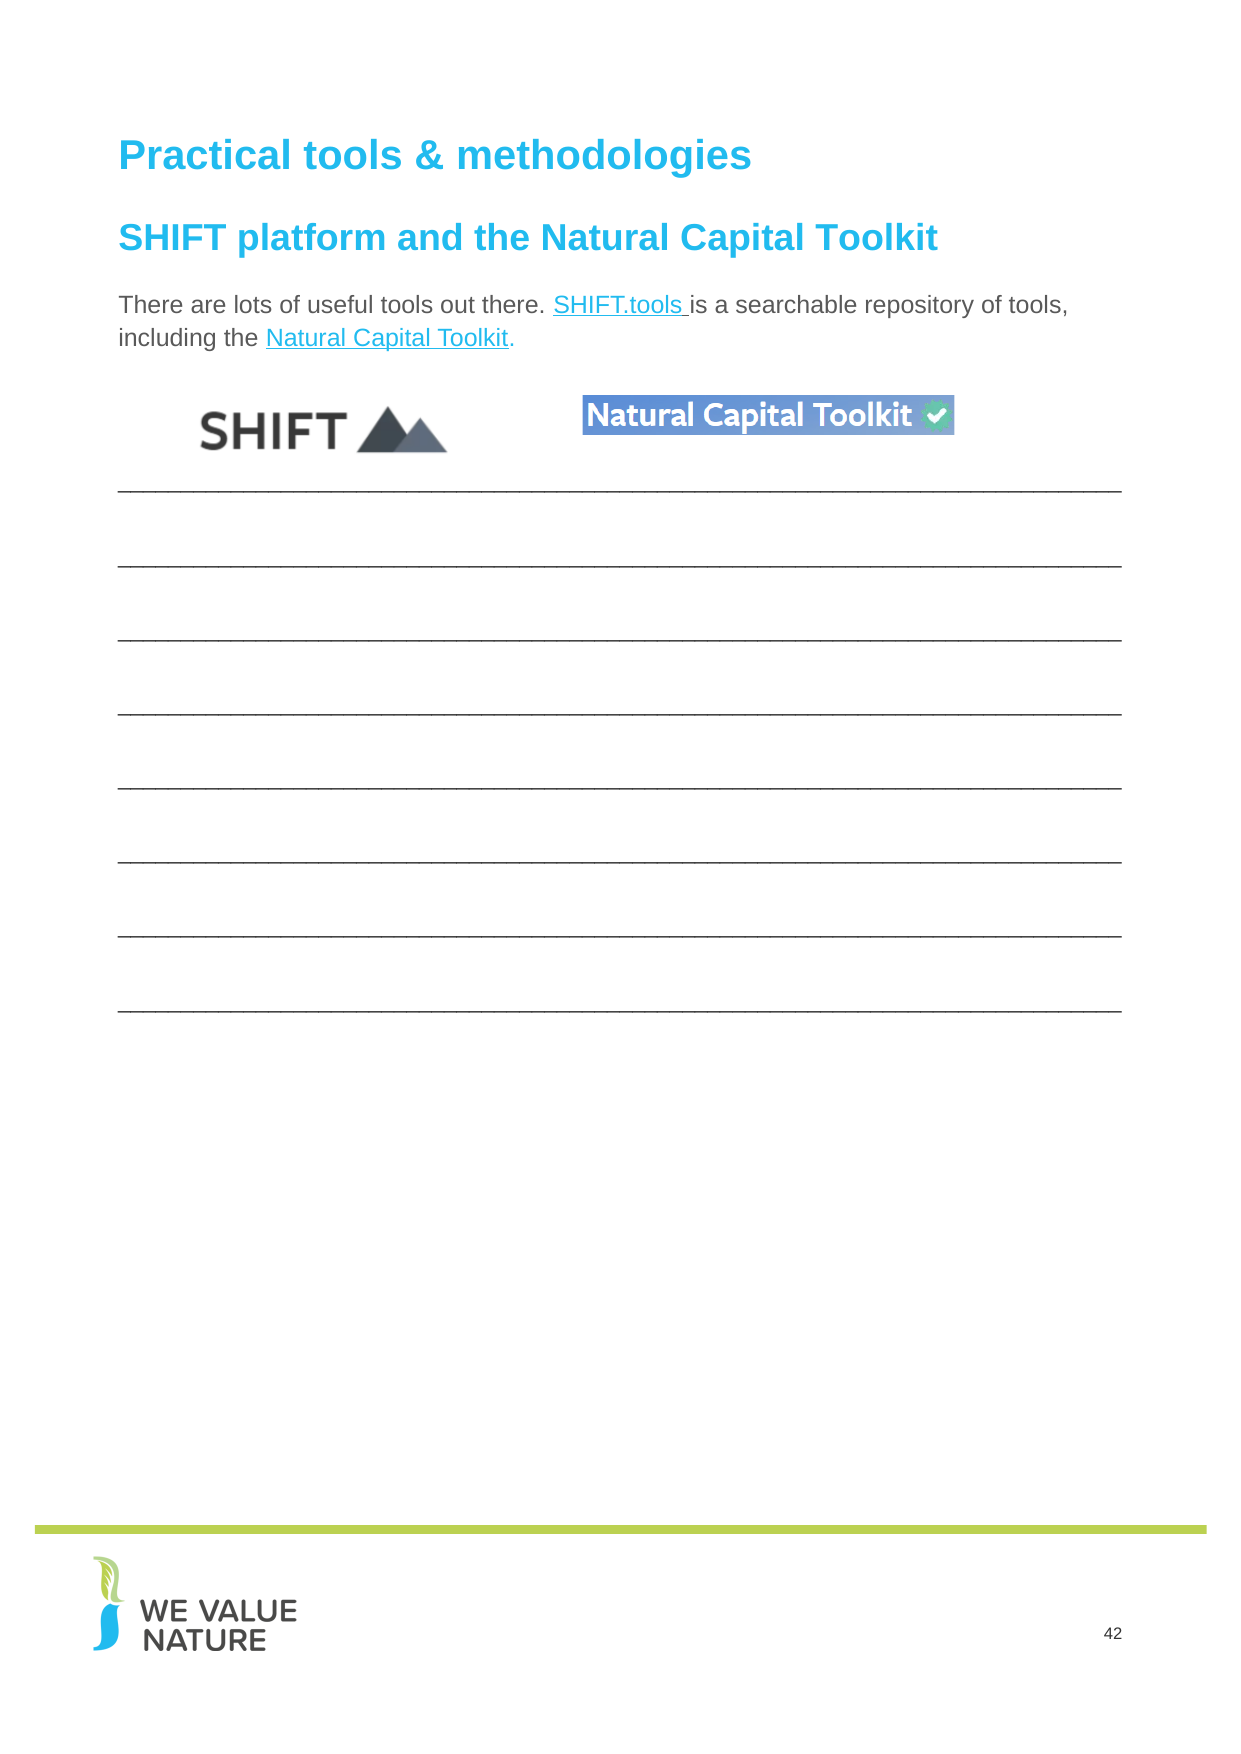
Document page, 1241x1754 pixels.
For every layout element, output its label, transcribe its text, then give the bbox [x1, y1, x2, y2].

picture [582, 395, 955, 435]
subtitle Practical tools & methodologies [118, 131, 1122, 178]
picture [190, 388, 454, 468]
subtitle SHIFT platform and the Natural Capital Toolkit [118, 216, 1122, 259]
text There are lots of useful tools out there. SHIFT.tools is a searchable repository of tools, including the Natural Capital Toolkit. [118, 290, 1122, 352]
picture [34, 1525, 1207, 1681]
